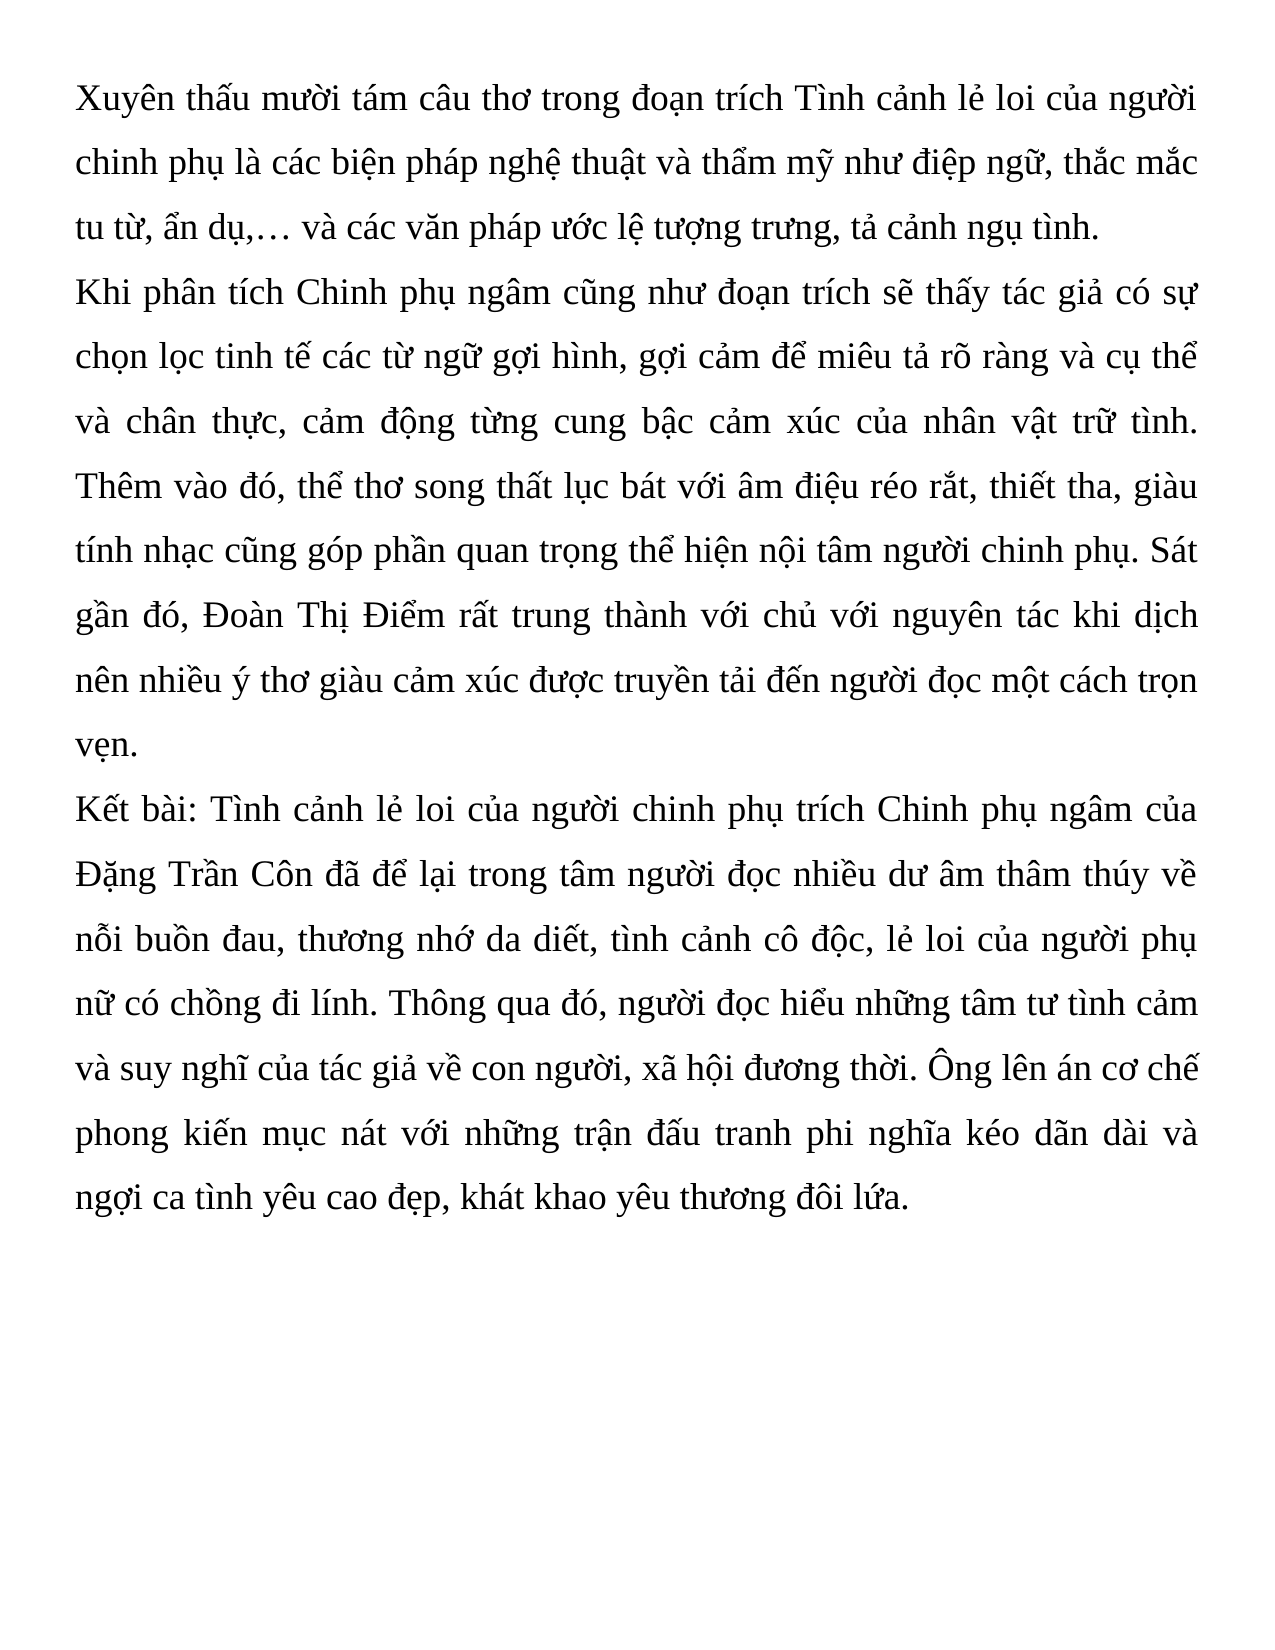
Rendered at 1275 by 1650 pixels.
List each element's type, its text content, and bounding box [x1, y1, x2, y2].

text Kết bài: Tình cảnh lẻ loi của người chinh phụ trích Chinh phụ ngâm của Đặng Trần Côn đã để lại trong tâm người đọc nhiều dư âm thâm thúy về nỗi buồn đau, thương nhớ da diết, tình cảnh cô độc, lẻ loi của người phụ nữ có chồng đi lính. Thông qua đó, người đọc hiểu những tâm tư tình cảm và suy nghĩ của tác giả về con người, xã hội đương thời. Ông lên án cơ chế phong kiến mục nát với những trận đấu tranh phi nghĩa kéo dãn dài và ngợi ca tình yêu cao đẹp, khát khao yêu thương đôi lứa. [75, 787, 1200, 1218]
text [75, 75, 1200, 247]
text Khi phân tích Chinh phụ ngâm cũng như đoạn trích sẽ thấy tác giả có sự chọn lọc tinh tế các từ ngữ gợi hình, gợi cảm để miêu tả rõ ràng và cụ thể và chân thực, cảm động từng cung bậc cảm xúc của nhân vật trữ tình. Thêm vào đó, thể thơ song thất lục bát với âm điệu réo rắt, thiết tha, giàu tính nhạc cũng góp phần quan trọng thể hiện nội tâm người chinh phụ. Sát gần đó, Đoàn Thị Điểm rất trung thành với chủ với nguyên tác khi dịch nên nhiều ý thơ giàu cảm xúc được truyền tải đến người đọc một cách trọn vẹn. [75, 269, 1200, 765]
